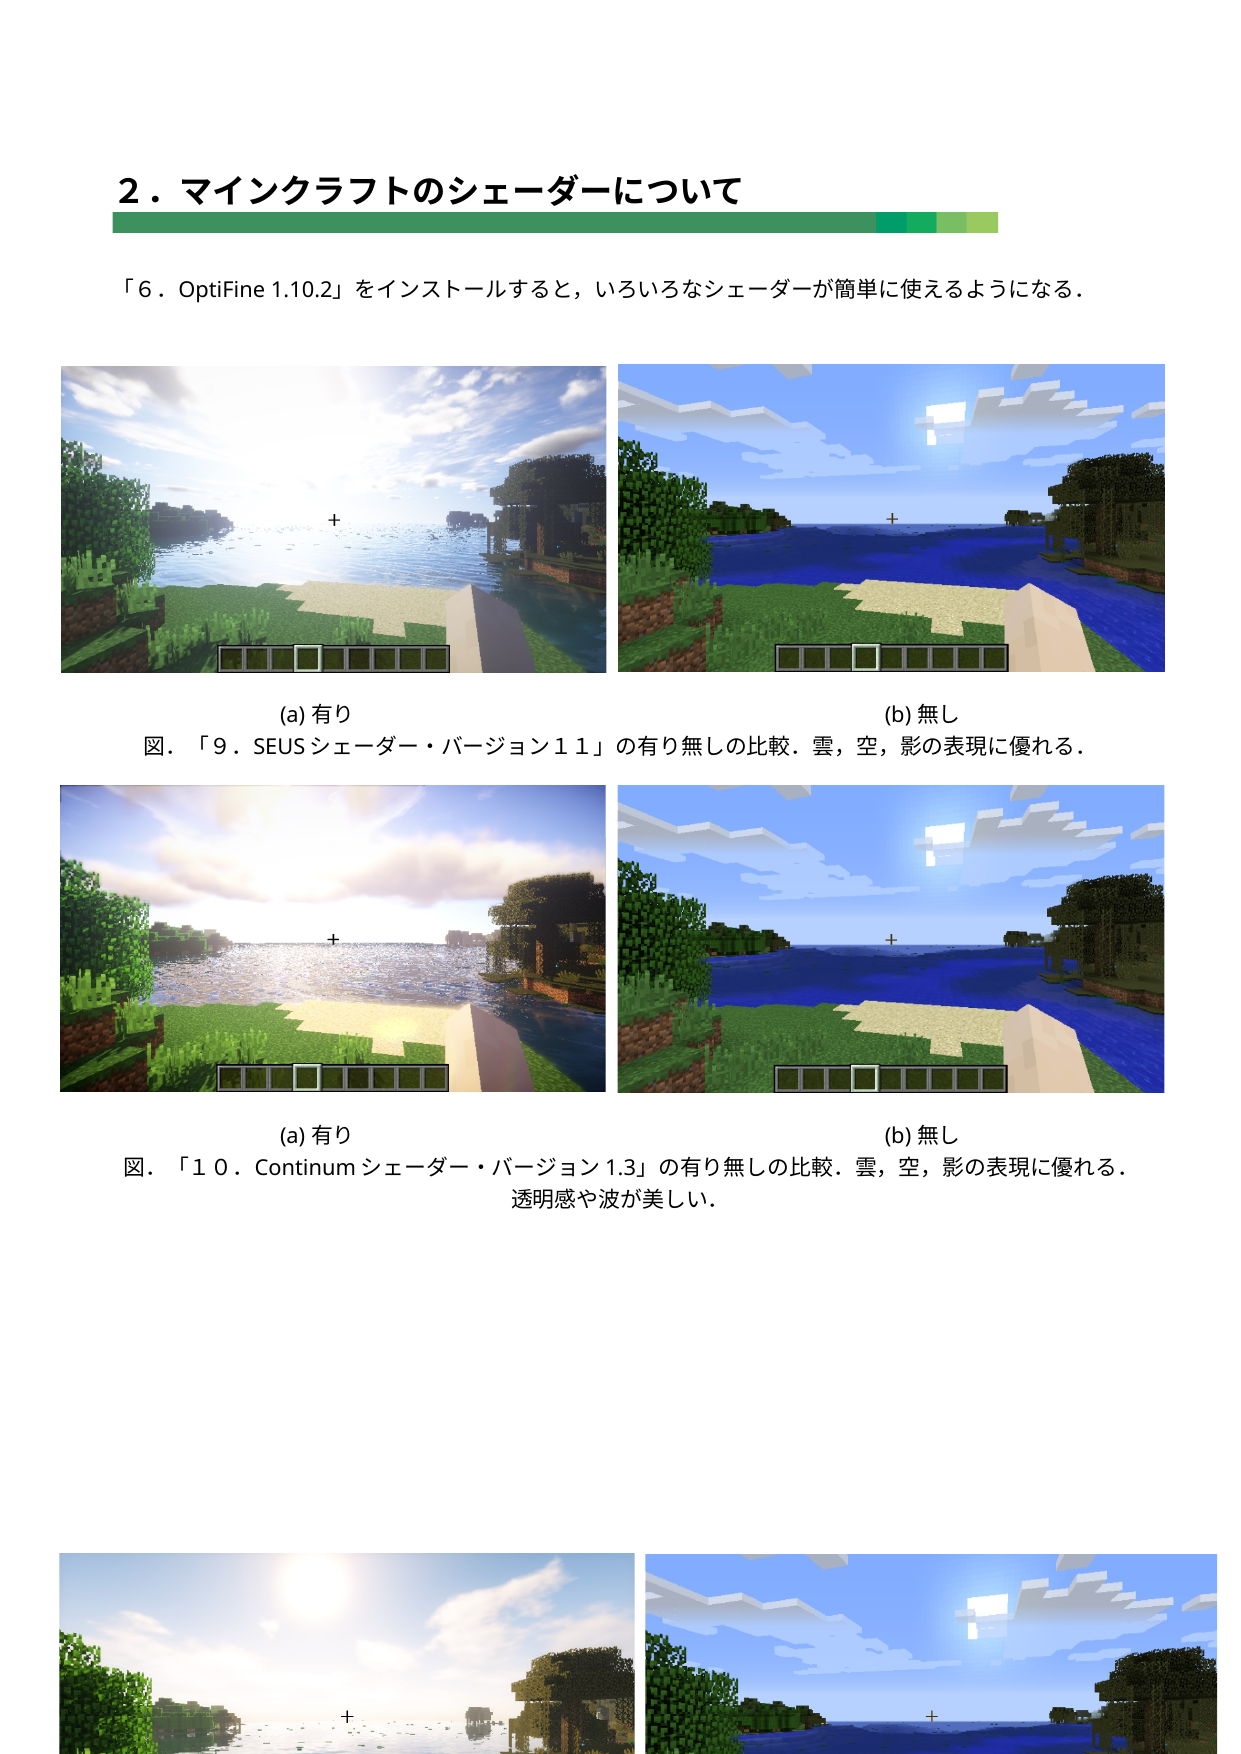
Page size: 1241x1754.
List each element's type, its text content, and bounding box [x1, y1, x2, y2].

picture [60, 785, 606, 1092]
text ２．マインクラフトのシェーダーについて [112, 164, 1128, 213]
text (a) 有り (b) 無し [112, 1118, 1128, 1150]
text 図．「９．SEUSシェーダー・バージョン１１」の有り無しの比較．雲，空，影の表現に優れる． [112, 729, 1128, 761]
text 図．「１０．Continumシェーダー・バージョン1.3」の有り無しの比較．雲，空，影の表現に優れる．透明感や波が美しい． [112, 1150, 1128, 1213]
picture [645, 1554, 1218, 1754]
picture [61, 366, 607, 673]
text 「６．OptiFine 1.10.2」をインストールすると，いろいろなシェーダーが簡単に使えるようになる． [112, 272, 1128, 304]
text (a) 有り (b) 無し [112, 697, 1128, 729]
picture [618, 364, 1165, 672]
picture [617, 785, 1165, 1093]
picture [112, 212, 999, 233]
picture [59, 1553, 635, 1754]
